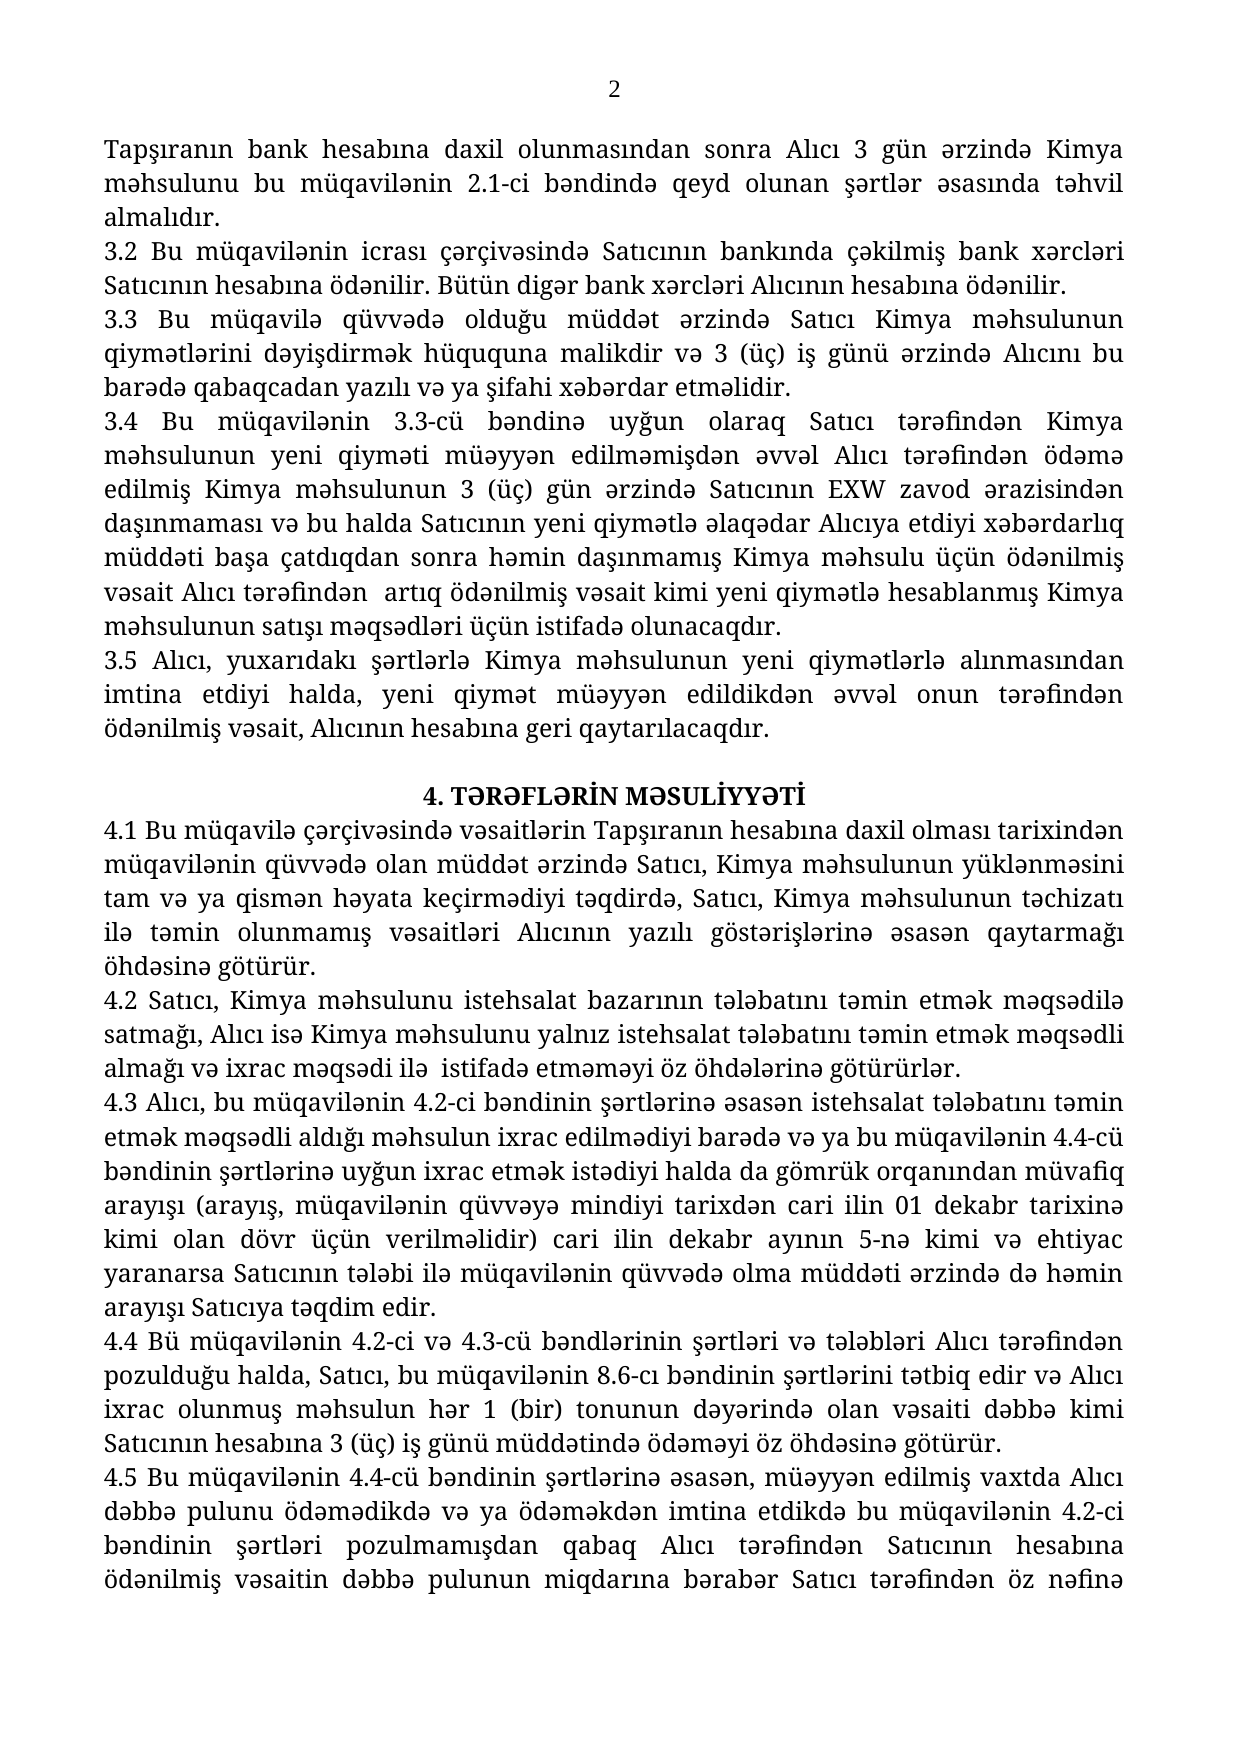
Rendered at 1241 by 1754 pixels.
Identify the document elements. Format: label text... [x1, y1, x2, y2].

text 4.4 Bü müqavilənin 4.2-ci və 4.3-cü bəndlərinin şərtləri və tələbləri Alıcı tərəfindən pozulduğu halda, Satıcı, bu müqavilənin 8.6-cı bəndinin şərtlərini tətbiq edir və Alıcı ixrac olunmuş məhsulun hər 1 (bir) tonunun dəyərində olan vəsaiti dəbbə kimi Satıcının hesabına 3 (üç) iş günü müddətində ödəməyi öz öhdəsinə götürür. [103, 1323, 1125, 1460]
text 4.2 Satıcı, Kimya məhsulunu istehsalat bazarının tələbatını təmin etmək məqsədilə satmağı, Alıcı isə Kimya məhsulunu yalnız istehsalat tələbatını təmin etmək məqsədli almağı və ixrac məqsədi ilə istifadə etməməyi öz öhdələrinə götürürlər. [103, 983, 1125, 1085]
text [103, 1460, 1125, 1596]
text 3.5 Alıcı, yuxarıdakı şərtlərlə Kimya məhsulunun yeni qiymətlərlə alınmasından imtina etdiyi halda, yeni qiymət müəyyən edildikdən əvvəl onun tərəfindən ödənilmiş vəsait, Alıcının hesabına geri qaytarılacaqdır. [103, 642, 1125, 744]
text 3.4 Bu müqavilənin 3.3-cü bəndinə uyğun olaraq Satıcı tərəfindən Kimya məhsulunun yeni qiyməti müəyyən edilməmişdən əvvəl Alıcı tərəfindən ödəmə edilmiş Kimya məhsulunun 3 (üç) gün ərzində Satıcının EXW zavod ərazisindən daşınmaması və bu halda Satıcının yeni qiymətlə əlaqədar Alıcıya etdiyi xəbərdarlıq müddəti başa çatdıqdan sonra həmin daşınmamış Kimya məhsulu üçün ödənilmiş vəsait Alıcı tərəfindən artıq ödənilmiş vəsait kimi yeni qiymətlə hesablanmış Kimya məhsulunun satışı məqsədləri üçün istifadə olunacaqdır. [103, 404, 1125, 642]
text 4.3 Alıcı, bu müqavilənin 4.2-ci bəndinin şərtlərinə əsasən istehsalat tələbatını təmin etmək məqsədli aldığı məhsulun ixrac edilmədiyi barədə və ya bu müqavilənin 4.4-cü bəndinin şərtlərinə uyğun ixrac etmək istədiyi halda da gömrük orqanından müvafiq arayışı (arayış, müqavilənin qüvvəyə mindiyi tarixdən cari ilin 01 dekabr tarixinə kimi olan dövr üçün verilməlidir) cari ilin dekabr ayının 5-nə kimi və ehtiyac yaranarsa Satıcının tələbi ilə müqavilənin qüvvədə olma müddəti ərzində də həmin arayışı Satıcıya təqdim edir. [103, 1085, 1125, 1323]
text 4. TƏRƏFLƏRİN MƏSULİYYƏTİ [103, 778, 1125, 813]
text 3.2 Bu müqavilənin icrası çərçivəsində Satıcının bankında çəkilmiş bank xərcləri Satıcının hesabına ödənilir. Bütün digər bank xərcləri Alıcının hesabına ödənilir. [103, 233, 1125, 302]
text 3.3 Bu müqavilə qüvvədə olduğu müddət ərzində Satıcı Kimya məhsulunun qiymətlərini dəyişdirmək hüququna malikdir və 3 (üç) iş günü ərzində Alıcını bu barədə qabaqcadan yazılı və ya şifahi xəbərdar etməlidir. [103, 302, 1125, 404]
text 4.1 Bu müqavilə çərçivəsində vəsaitlərin Tapşıranın hesabına daxil olması tarixindən müqavilənin qüvvədə olan müddət ərzində Satıcı, Kimya məhsulunun yüklənməsini tam və ya qismən həyata keçirmədiyi təqdirdə, Satıcı, Kimya məhsulunun təchizatı ilə təmin olunmamış vəsaitləri Alıcının yazılı göstərişlərinə əsasən qaytarmağı öhdəsinə götürür. [103, 813, 1125, 983]
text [103, 131, 1125, 233]
